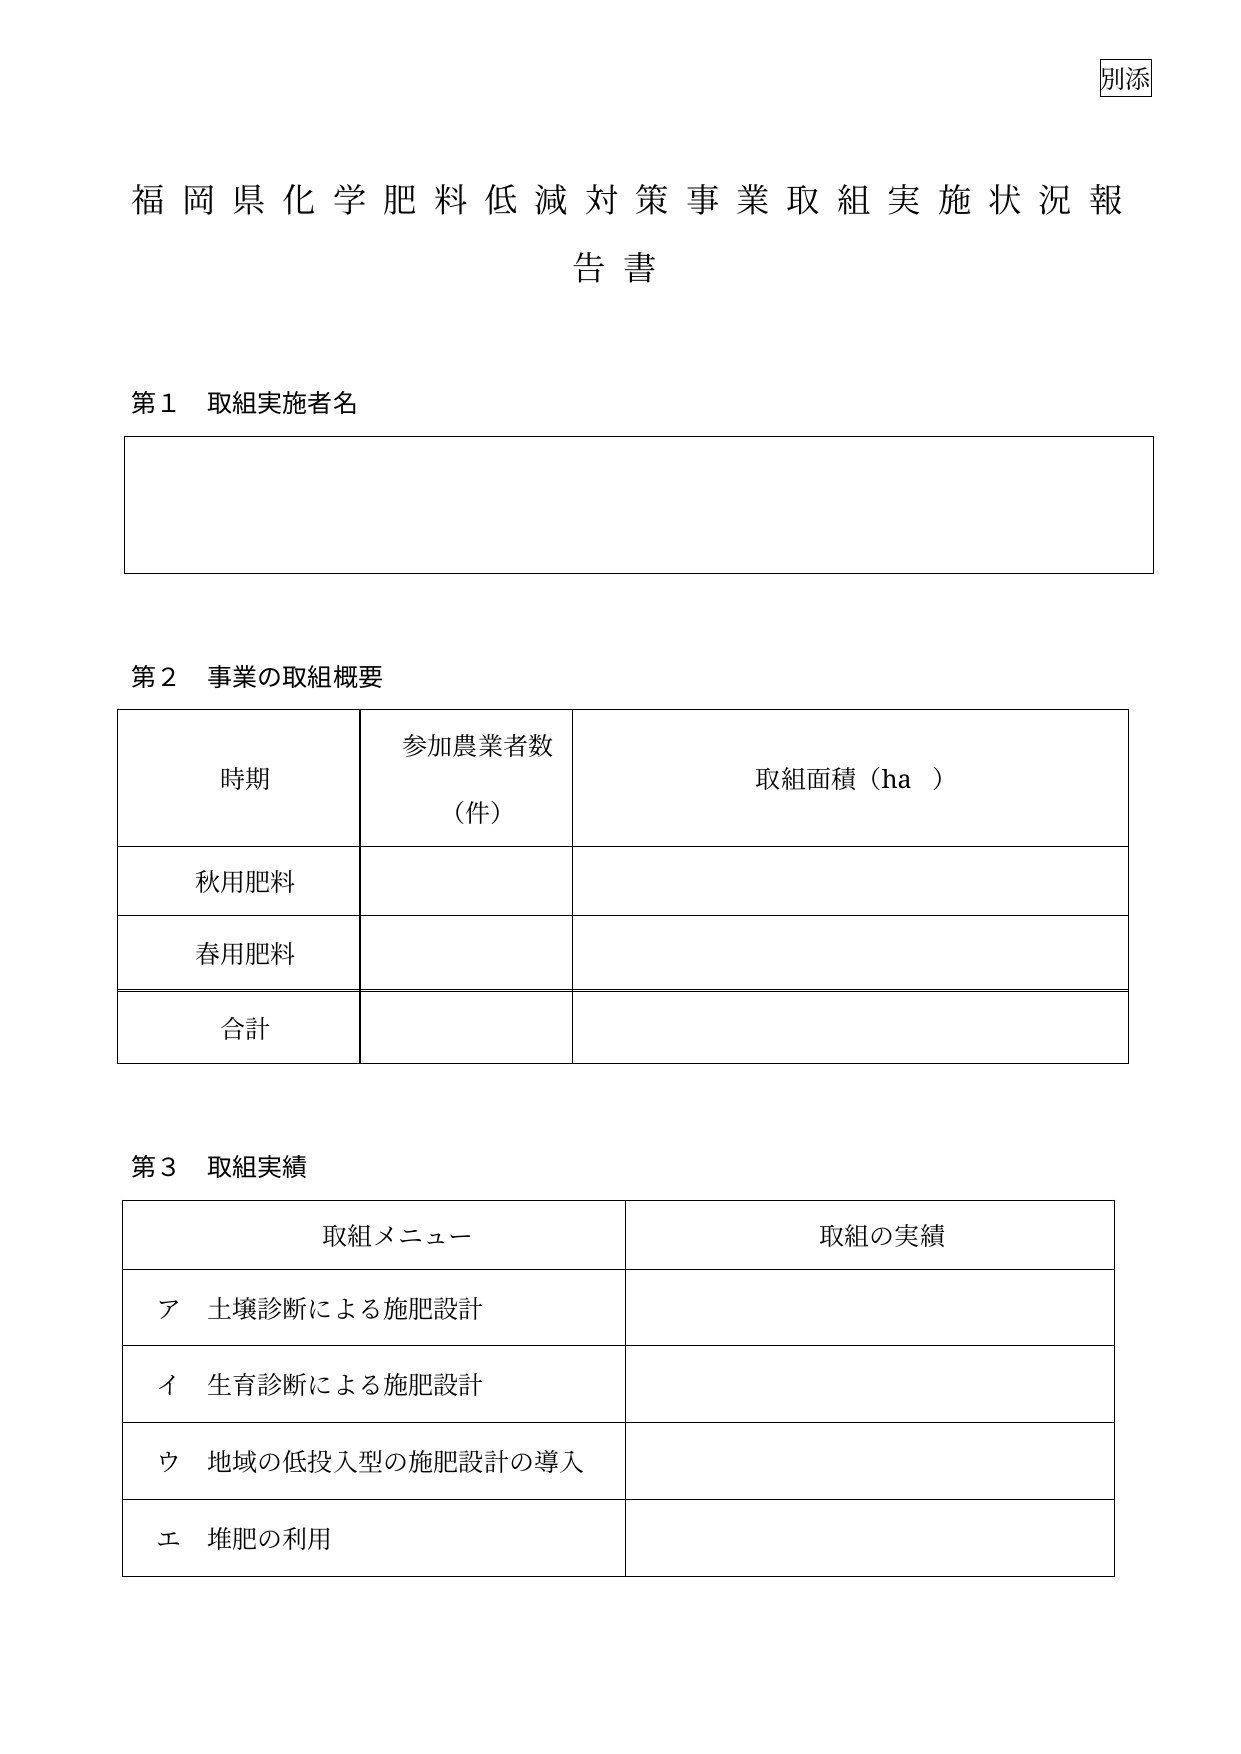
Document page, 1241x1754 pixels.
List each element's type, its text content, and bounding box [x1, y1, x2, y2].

table_header 参加農業者数（件） [361, 710, 572, 846]
table_cell [573, 992, 1128, 1063]
table_cell ウ 地域の低投入型の施肥設計の導入 [123, 1423, 625, 1499]
table_cell [361, 992, 572, 1063]
table_cell [573, 916, 1128, 989]
table_cell 合計 [118, 992, 359, 1063]
table_cell 春用肥料 [118, 916, 359, 989]
text 福岡県化学肥料低減対策事業取組実施状況報告書 [106, 164, 1140, 300]
table_cell ア 土壌診断による施肥設計 [123, 1270, 625, 1345]
table_cell [626, 1346, 1114, 1422]
table_cell 秋用肥料 [118, 847, 359, 915]
table_cell [573, 847, 1128, 915]
table_cell エ 堆肥の利用 [123, 1500, 625, 1576]
table_header 取組メニュー [123, 1201, 625, 1268]
table_header 時期 [118, 710, 359, 846]
table_header [125, 437, 1153, 572]
table_cell [626, 1270, 1114, 1345]
table_header 取組面積（ha） [573, 710, 1128, 846]
text 第１ 取組実施者名 [106, 368, 1140, 436]
table_cell イ 生育診断による施肥設計 [123, 1346, 625, 1422]
table_cell [626, 1423, 1114, 1499]
table_header 取組の実績 [626, 1201, 1114, 1268]
table_cell [626, 1500, 1114, 1576]
table_cell [361, 847, 572, 915]
text 第３ 取組実績 [106, 1132, 1140, 1199]
text 第２ 事業の取組概要 [106, 641, 1140, 709]
table_cell [361, 916, 572, 989]
